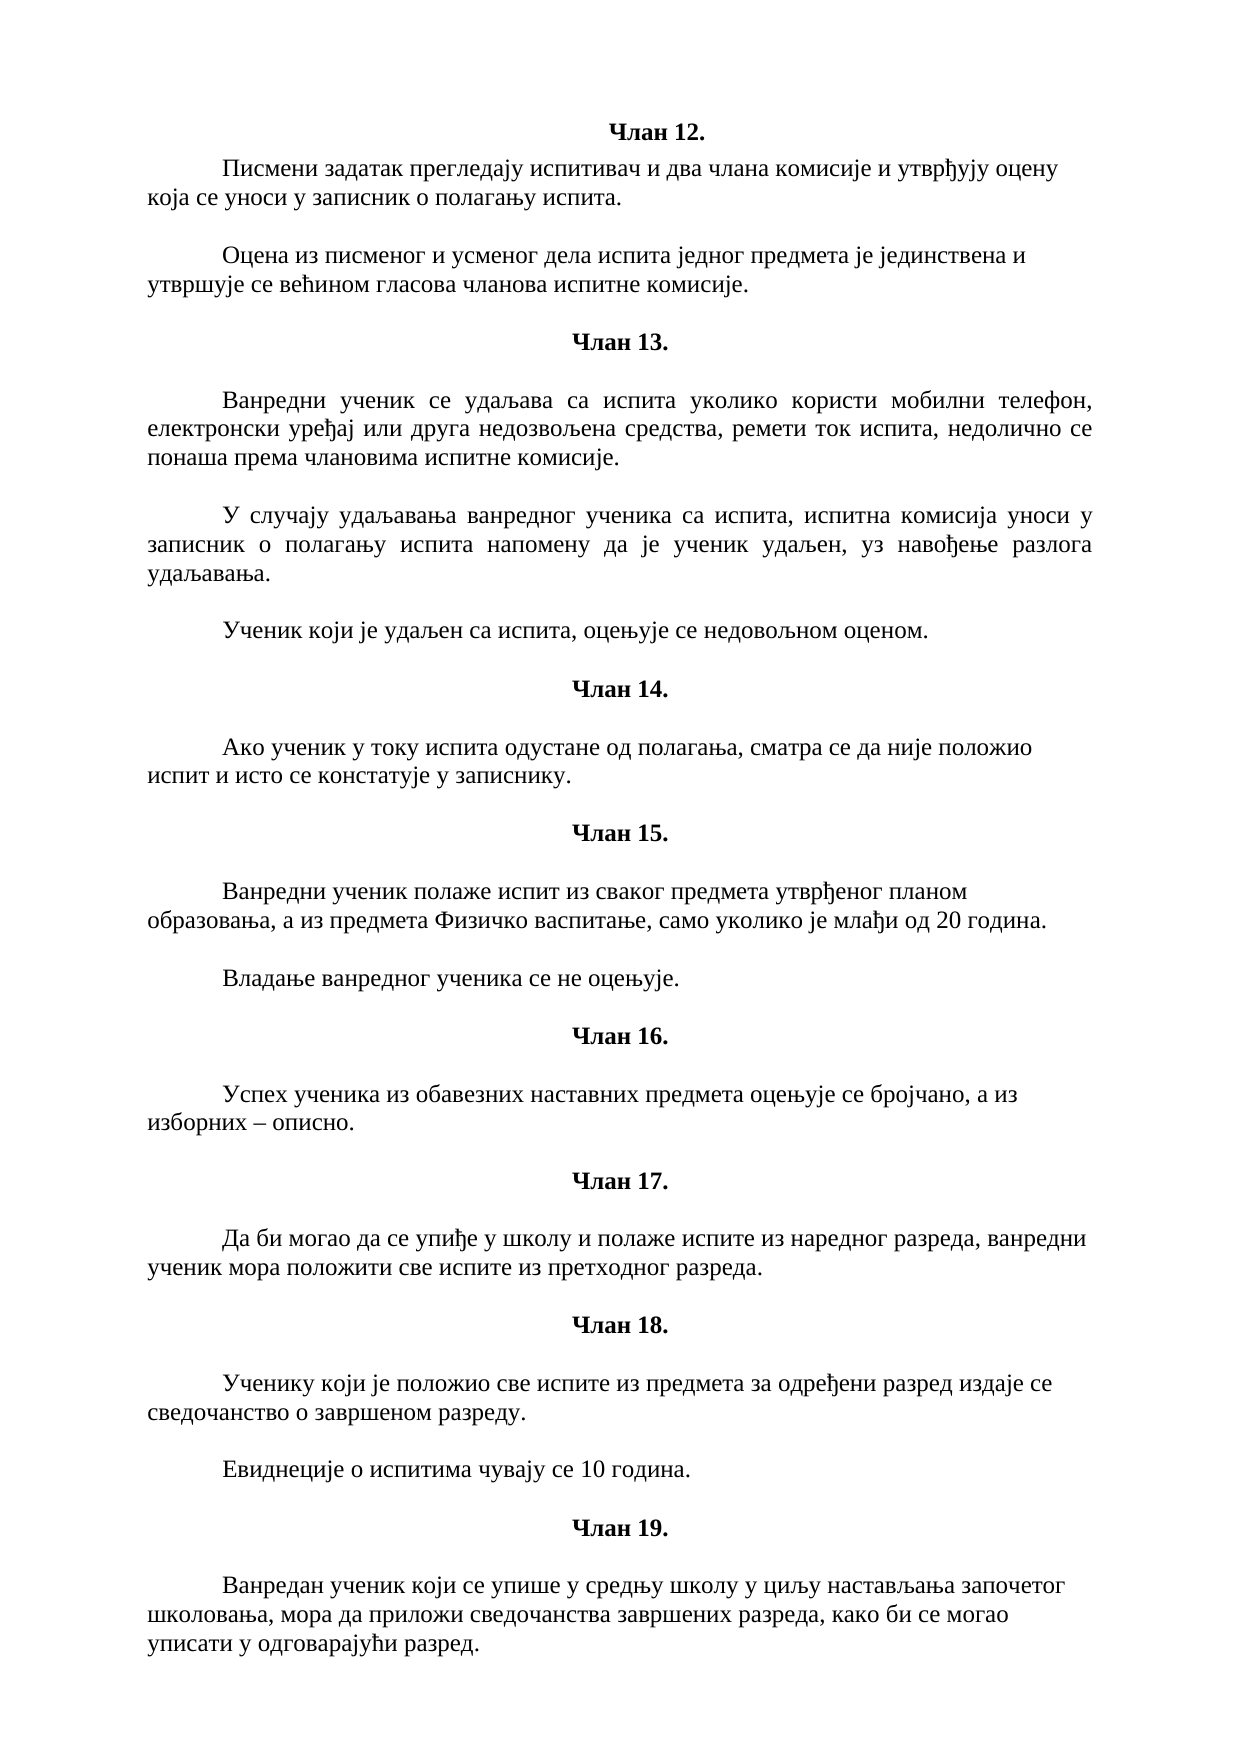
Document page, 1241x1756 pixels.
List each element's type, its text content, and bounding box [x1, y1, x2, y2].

text Ученику који је положио све испите из предмета за одређени разред издаје се сведочанство о завршеном разреду. [147, 1368, 1092, 1426]
text Владање ванредног ученика се не оцењује. [222, 963, 1117, 992]
text Члан 12. [147, 117, 1092, 146]
subtitle Члан 17. [572, 1166, 1117, 1195]
text У случају удаљавања ванредног ученика са испита, испитна комисија уноси у записник о полагању испита напомену да је ученик удаљен, уз навођење разлога удаљавања. [147, 500, 1093, 587]
text Евиднеције о испитима чувају се 10 година. [222, 1454, 1117, 1483]
text Да би могао да се упиђе у школу и полаже испите из наредног разреда, ванредни ученик мора положити све испите из претходног разреда. [147, 1223, 1092, 1281]
subtitle Члан 13. [572, 327, 1117, 356]
subtitle Члан 19. [572, 1513, 1117, 1542]
subtitle Члан 18. [572, 1311, 1117, 1339]
text Ученик који је удаљен са испита, оцењује се недовољном оценом. [222, 616, 1117, 644]
subtitle Члан 16. [572, 1021, 1117, 1050]
text Успех ученика из обавезних наставних предмета оцењује се бројчано, а из изборних – описно. [147, 1079, 1019, 1136]
text Оцена из писменог и усменог дела испита једног предмета је јединствена и утвршује се већином гласова чланова испитне комисије. [147, 240, 1092, 298]
text Ванредан ученик који се упише у средњу школу у циљу настављања започетог школовања, мора да приложи сведочанства завршених разреда, како би се могао уписати у одговарајући разред. [147, 1571, 1092, 1657]
subtitle Члан 15. [572, 818, 1117, 847]
text Ванредни ученик полаже испит из сваког предмета утврђеног планом образовања, а из предмета Физичко васпитање, само уколико је млађи од 20 година. [147, 876, 1049, 933]
text Ако ученик у току испита одустане од полагања, сматра се да није положио испит и исто се констатује у записнику. [147, 732, 1034, 789]
subtitle Члан 14. [572, 674, 1117, 703]
text Ванредни ученик се удаљава са испита уколико користи мобилни телефон, електронски уређај или друга недозвољена средства, ремети ток испита, недолично се понаша према члановима испитне комисије. [147, 385, 1094, 471]
text Писмени задатак прегледају испитивач и два члана комисије и утврђују оцену која се уноси у записник о полагању испита. [147, 153, 1092, 211]
